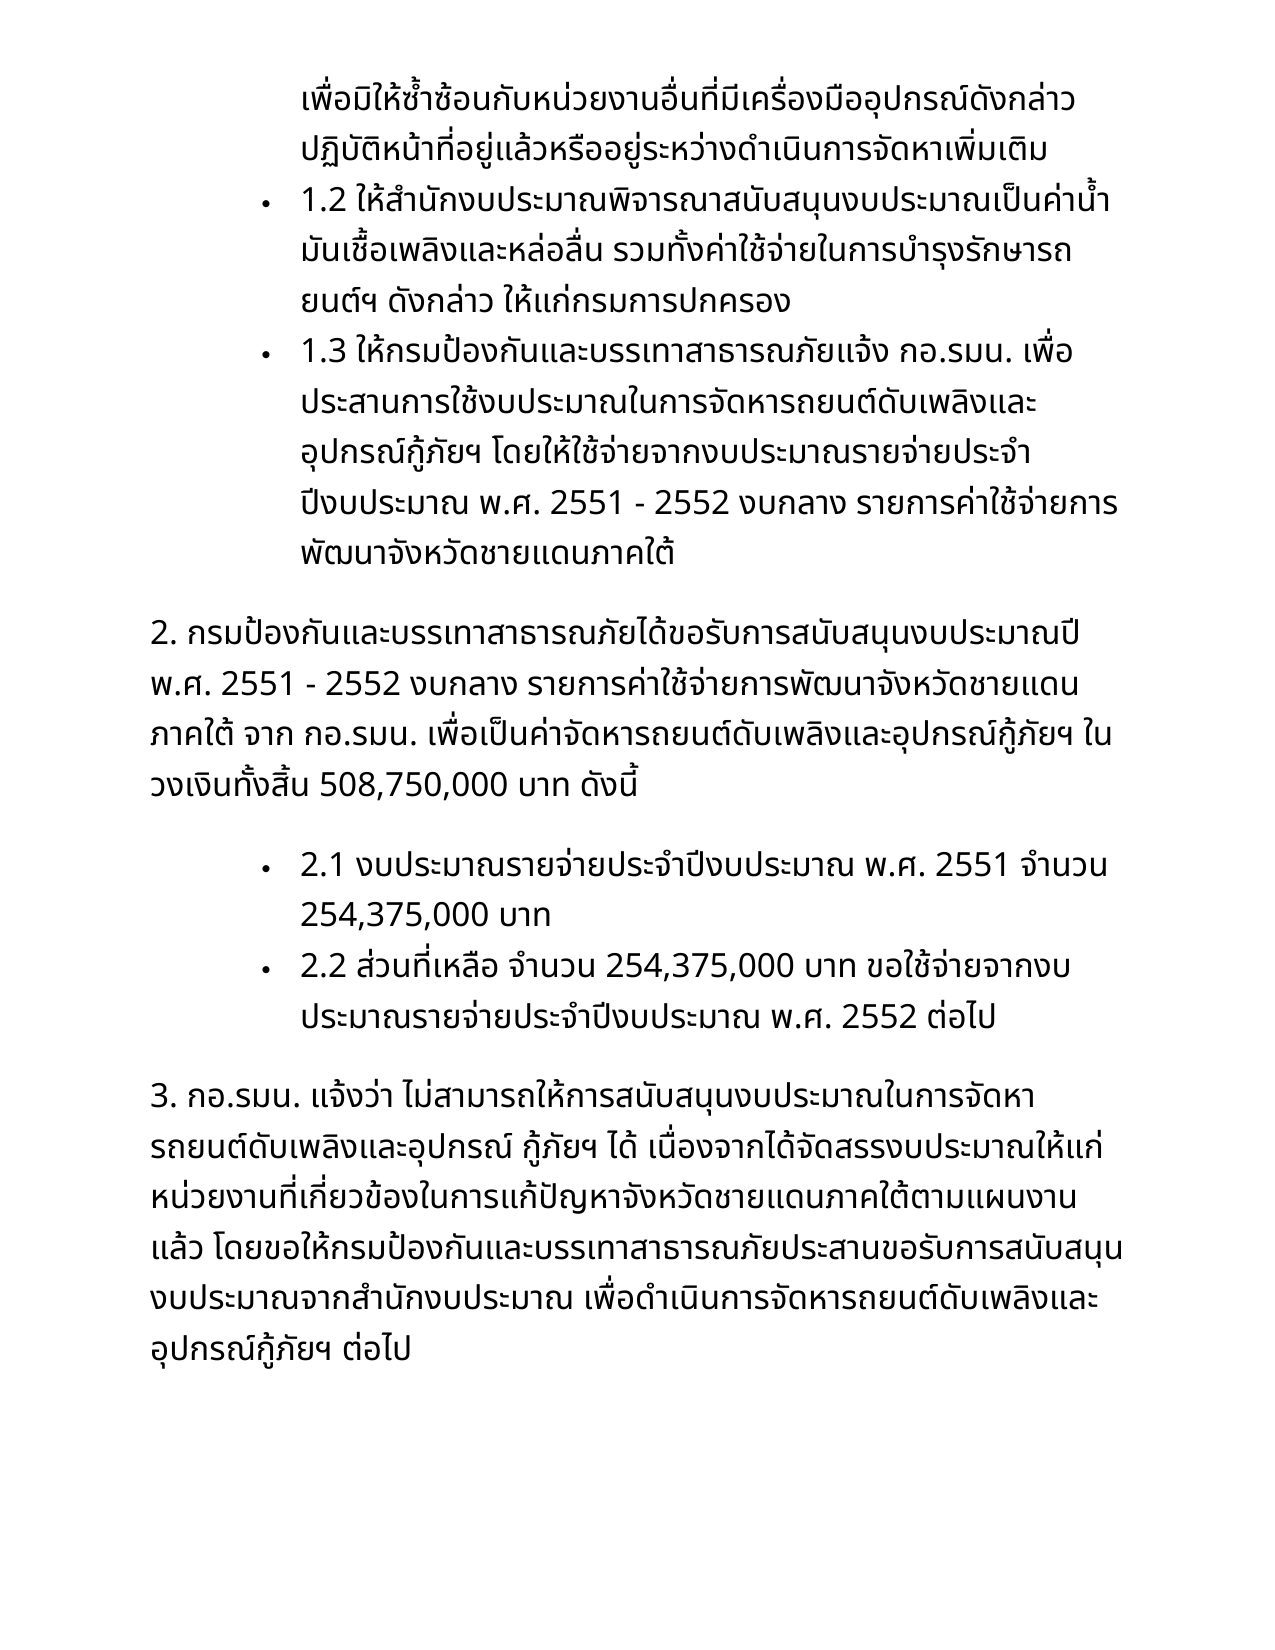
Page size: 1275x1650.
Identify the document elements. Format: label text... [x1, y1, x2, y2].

list 2.1 งบประมาณรายจ่ายประจำปีงบประมาณ พ.ศ. 2551 จำนวน 254,375,000 บาท [262, 841, 1125, 942]
list 1.3 ให้กรมป้องกันและบรรเทาสาธารณภัยแจ้ง กอ.รมน. เพื่อประสานการใช้งบประมาณในการจัดหารถยนต์ดับเพลิงและอุปกรณ์กู้ภัยฯ โดยให้ใช้จ่ายจากงบประมาณรายจ่ายประจำปีงบประมาณ พ.ศ. 2551 - 2552 งบกลาง รายการค่าใช้จ่ายการพัฒนาจังหวัดชายแดนภาคใต้ [262, 327, 1125, 580]
text 3. กอ.รมน. แจ้งว่า ไม่สามารถให้การสนับสนุนงบประมาณในการจัดหารถยนต์ดับเพลิงและอุปกรณ์ กู้ภัยฯ ได้ เนื่องจากได้จัดสรรงบประมาณให้แก่หน่วยงานที่เกี่ยวข้องในการแก้ปัญหาจังหวัดชายแดนภาคใต้ตามแผนงานแล้ว โดยขอให้กรมป้องกันและบรรเทาสาธารณภัยประสานขอรับการสนับสนุนงบประมาณจากสำนักงบประมาณ เพื่อดำเนินการจัดหารถยนต์ดับเพลิงและอุปกรณ์กู้ภัยฯ ต่อไป [150, 1072, 1125, 1375]
text 2. กรมป้องกันและบรรเทาสาธารณภัยได้ขอรับการสนับสนุนงบประมาณปี พ.ศ. 2551 - 2552 งบกลาง รายการค่าใช้จ่ายการพัฒนาจังหวัดชายแดนภาคใต้ จาก กอ.รมน. เพื่อเป็นค่าจัดหารถยนต์ดับเพลิงและอุปกรณ์กู้ภัยฯ ในวงเงินทั้งสิ้น 508,750,000 บาท ดังนี้ [150, 609, 1125, 811]
list 1.2 ให้สำนักงบประมาณพิจารณาสนับสนุนงบประมาณเป็นค่าน้ำมันเชื้อเพลิงและหล่อลื่น รวมทั้งค่าใช้จ่ายในการบำรุงรักษารถยนต์ฯ ดังกล่าว ให้แก่กรมการปกครอง [262, 176, 1125, 327]
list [262, 75, 1125, 176]
list 2.2 ส่วนที่เหลือ จำนวน 254,375,000 บาท ขอใช้จ่ายจากงบประมาณรายจ่ายประจำปีงบประมาณ พ.ศ. 2552 ต่อไป [262, 942, 1125, 1043]
